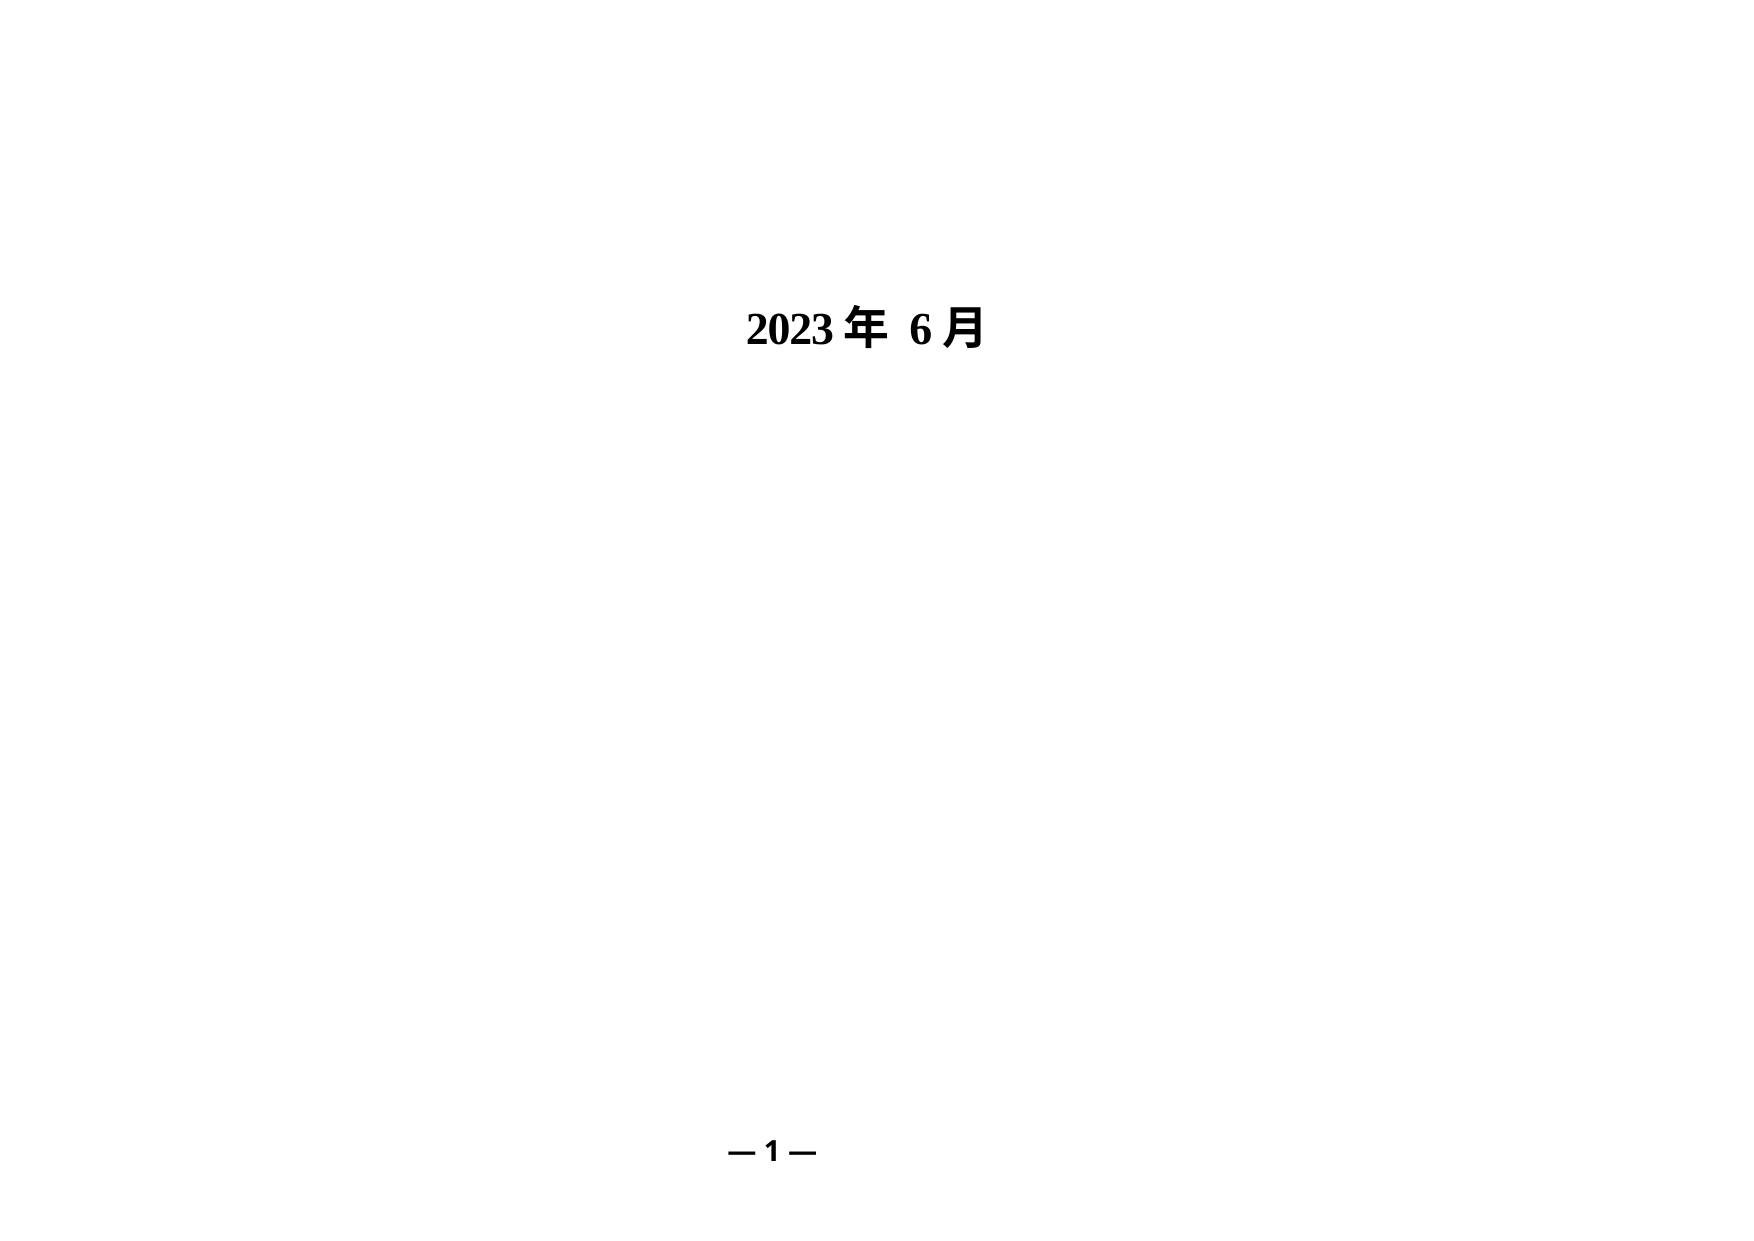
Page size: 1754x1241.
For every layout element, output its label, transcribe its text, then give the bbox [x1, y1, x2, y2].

text 2023年6月 [125, 264, 1629, 385]
